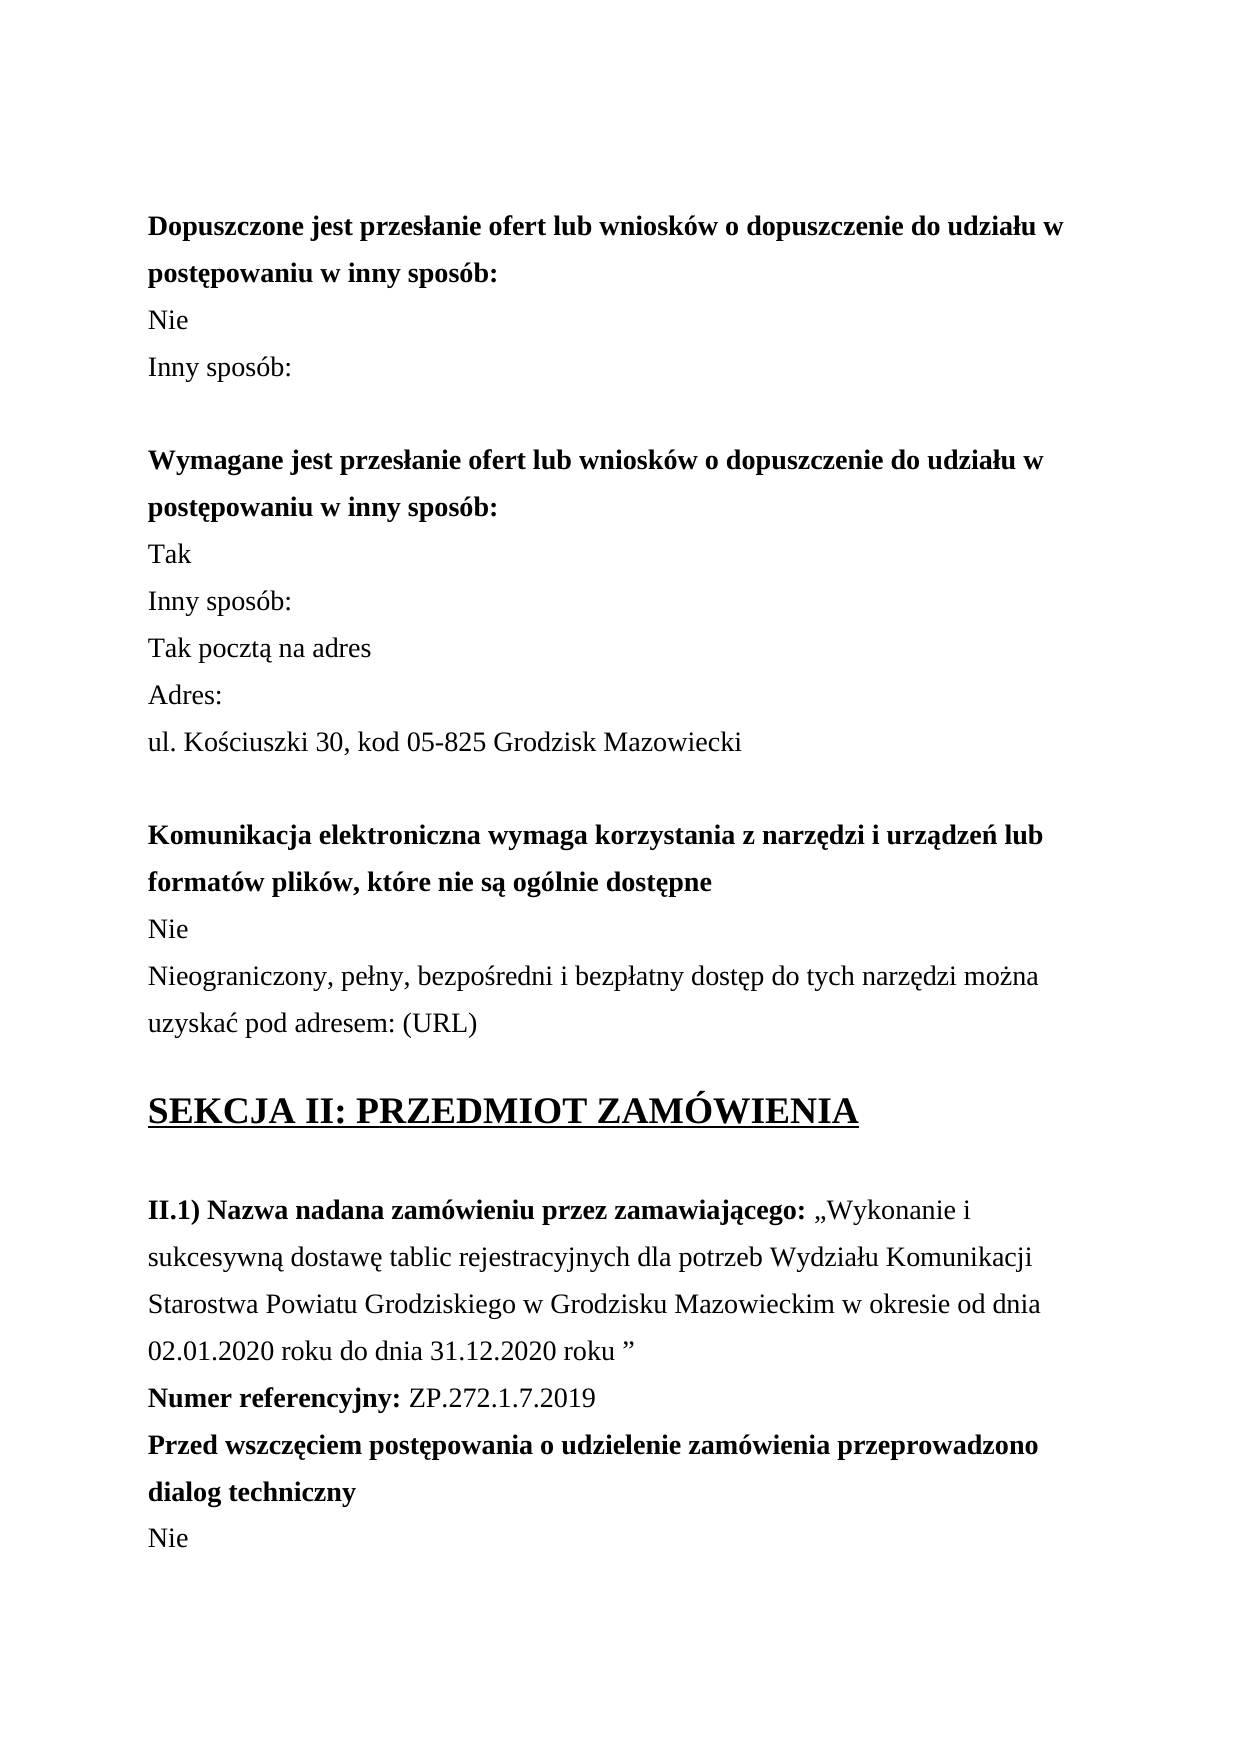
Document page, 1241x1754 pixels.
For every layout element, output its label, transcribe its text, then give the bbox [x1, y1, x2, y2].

text Nie Nieograniczony, pełny, bezpośredni i bezpłatny dostęp do tych narzędzi można uzyskać pod adresem: (URL) [148, 898, 1093, 1085]
text SEKCJA II: PRZEDMIOT ZAMÓWIENIA [148, 1085, 1093, 1132]
text Nie [148, 1507, 1093, 1554]
text Komunikacja elektroniczna wymaga korzystania z narzędzi i urządzeń lub formatów plików, które nie są ogólnie dostępne [148, 757, 1093, 898]
text II.1) Nazwa nadana zamówieniu przez zamawiającego: „Wykonanie i sukcesywną dostawę tablic rejestracyjnych dla potrzeb Wydziału Komunikacji Starostwa Powiatu Grodziskiego w Grodzisku Mazowieckim w okresie od dnia 02.01.2020 roku do dnia 31.12.2020 roku ” Numer referencyjny: ZP.272.1.7.2019 Przed wszczęciem postępowania o udzielenie zamówienia przeprowadzono dialog techniczny [148, 1132, 1093, 1507]
text Dopuszczone jest przesłanie ofert lub wniosków o dopuszczenie do udziału w postępowaniu w inny sposób: Nie Inny sposób: Wymagane jest przesłanie ofert lub wniosków o dopuszczenie do udziału w postępowaniu w inny sposób: Tak Inny sposób: Tak pocztą na adres Adres: ul. Kościuszki 30, kod 05-825 Grodzisk Mazowiecki [148, 194, 1093, 757]
